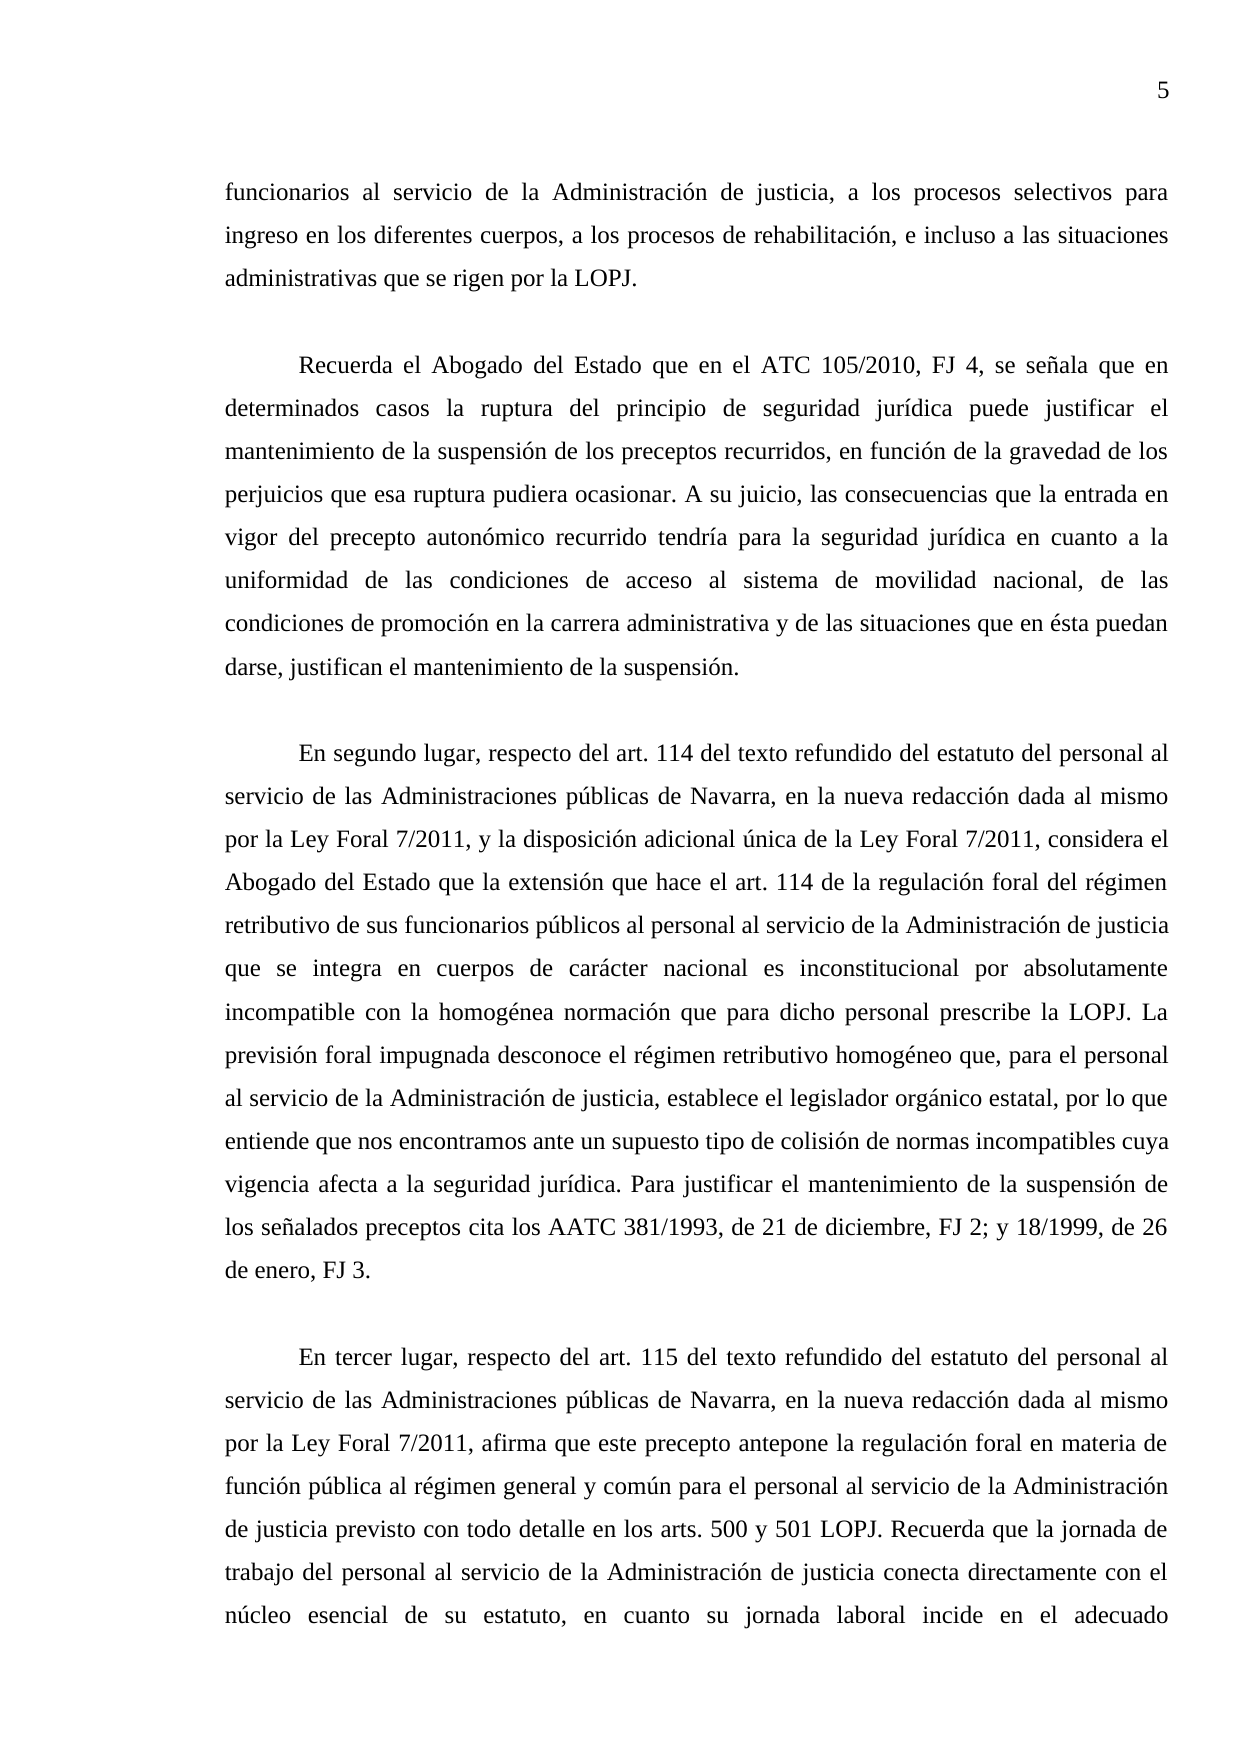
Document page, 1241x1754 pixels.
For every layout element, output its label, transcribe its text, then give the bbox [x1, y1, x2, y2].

text Recuerda el Abogado del Estado que en el ATC 105/2010, FJ 4, se señala que en determinados casos la ruptura del principio de seguridad jurídica puede justificar el mantenimiento de la suspensión de los preceptos recurridos, en función de la gravedad de los perjuicios que esa ruptura pudiera ocasionar. A su juicio, las consecuencias que la entrada en vigor del precepto autonómico recurrido tendría para la seguridad jurídica en cuanto a la uniformidad de las condiciones de acceso al sistema de movilidad nacional, de las condiciones de promoción en la carrera administrativa y de las situaciones que en ésta puedan darse, justifican el mantenimiento de la suspensión. [224, 350, 1169, 680]
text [224, 177, 1169, 292]
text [224, 1342, 1169, 1629]
text En segundo lugar, respecto del art. 114 del texto refundido del estatuto del personal al servicio de las Administraciones públicas de Navarra, en la nueva redacción dada al mismo por la Ley Foral 7/2011, y la disposición adicional única de la Ley Foral 7/2011, considera el Abogado del Estado que la extensión que hace el art. 114 de la regulación foral del régimen retributivo de sus funcionarios públicos al personal al servicio de la Administración de justicia que se integra en cuerpos de carácter nacional es inconstitucional por absolutamente incompatible con la homogénea normación que para dicho personal prescribe la LOPJ. La previsión foral impugnada desconoce el régimen retributivo homogéneo que, para el personal al servicio de la Administración de justicia, establece el legislador orgánico estatal, por lo que entiende que nos encontramos ante un supuesto tipo de colisión de normas incompatibles cuya vigencia afecta a la seguridad jurídica. Para justificar el mantenimiento de la suspensión de los señalados preceptos cita los AATC 381/1993, de 21 de diciembre, FJ 2; y 18/1999, de 26 de enero, FJ 3. [224, 738, 1169, 1284]
